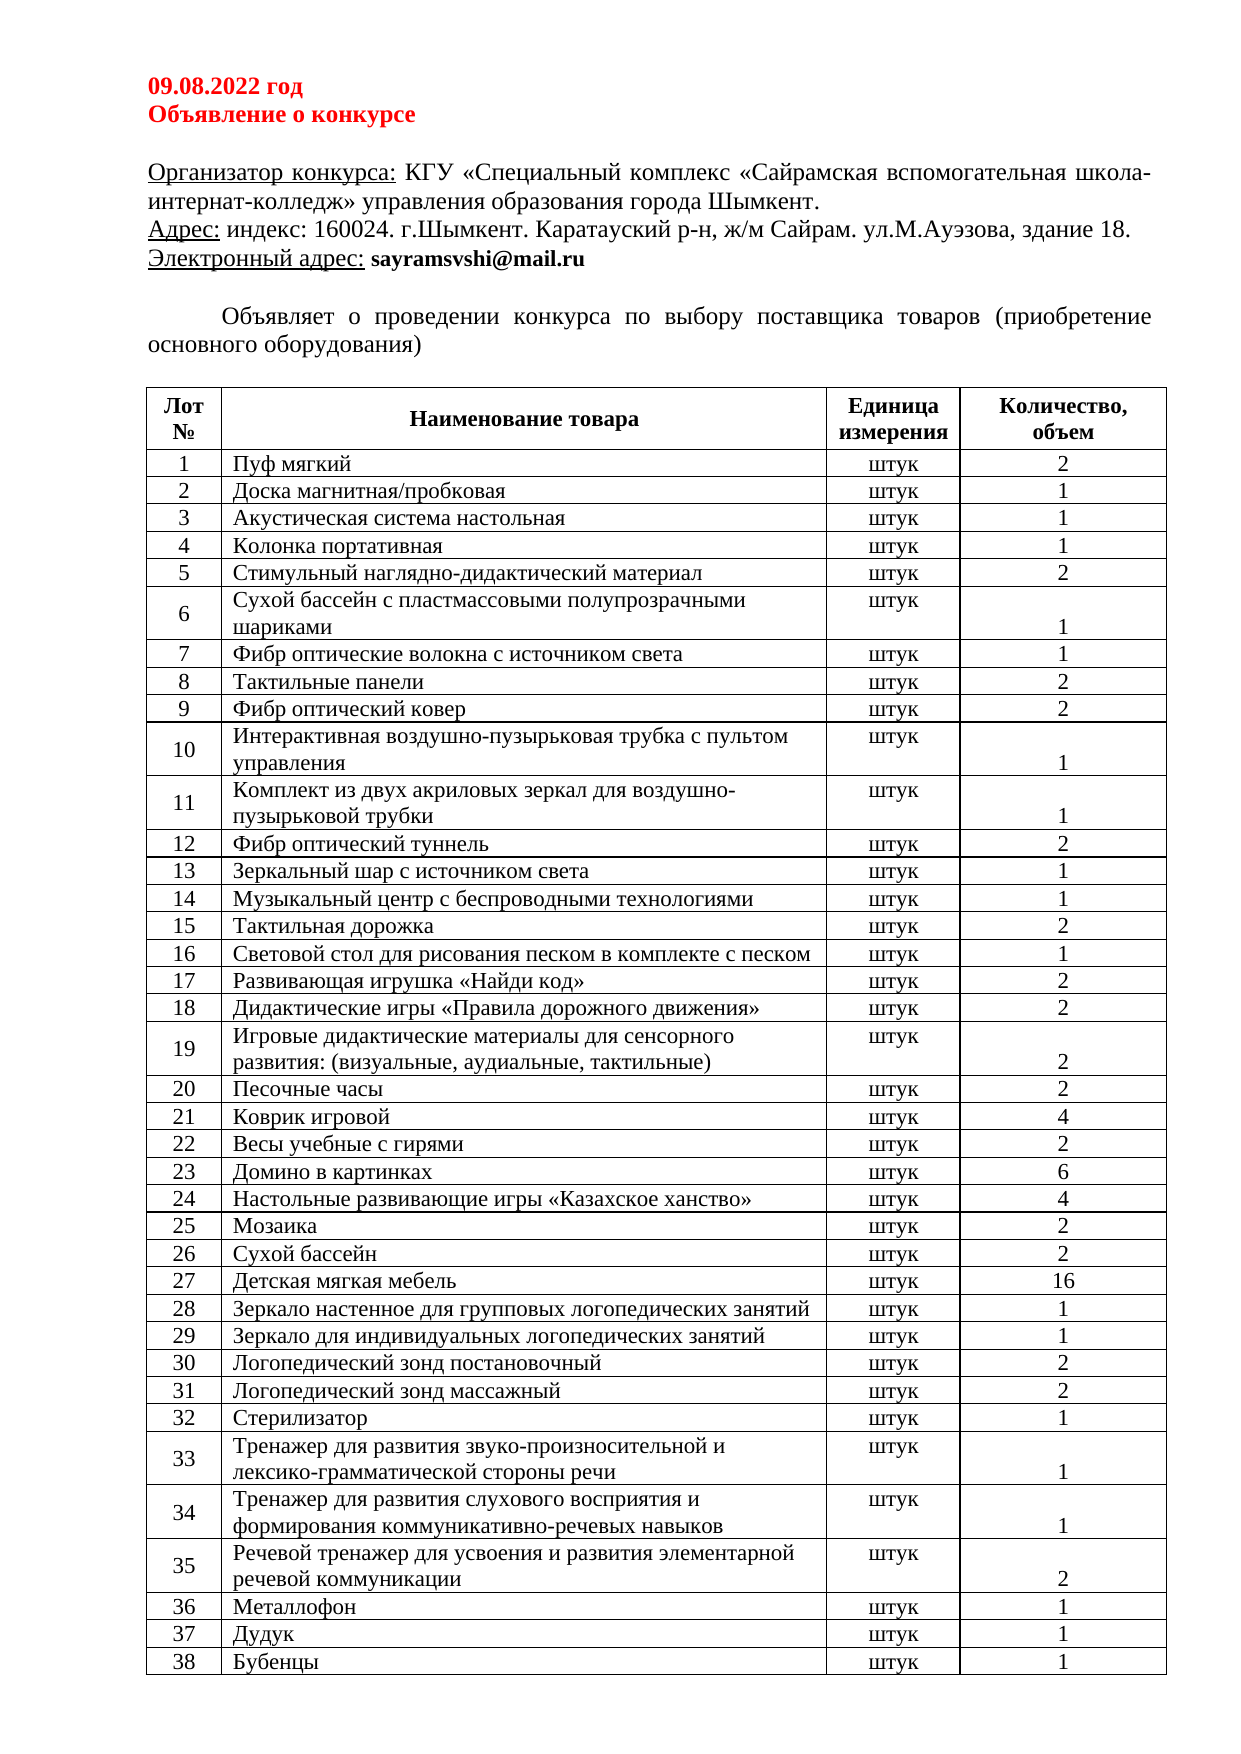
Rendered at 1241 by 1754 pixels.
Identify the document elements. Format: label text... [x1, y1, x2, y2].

table_cell Доска магнитная/пробковая [222, 477, 826, 503]
table_cell 32 [147, 1404, 221, 1431]
table_cell 30 [147, 1350, 221, 1376]
table_cell 24 [147, 1185, 221, 1211]
table_cell Фибр оптический туннель [222, 830, 826, 856]
table_cell 1 [961, 587, 1166, 639]
table_cell Тактильные панели [222, 668, 826, 694]
table_cell Комплект из двух акриловых зеркал для воздушно-пузырьковой трубки [222, 776, 826, 829]
table_cell штук [827, 1648, 959, 1674]
table_cell 33 [147, 1432, 221, 1484]
table_cell Речевой тренажер для усвоения и развития элементарной речевой коммуникации [222, 1539, 826, 1592]
table_cell Песочные часы [222, 1076, 826, 1102]
table_cell Зеркальный шар с источником света [222, 858, 826, 884]
table_cell 2 [961, 1022, 1166, 1074]
table_cell Логопедический зонд массажный [222, 1377, 826, 1403]
table_cell штук [827, 1158, 959, 1184]
table_cell штук [827, 640, 959, 667]
table_cell 2 [961, 695, 1166, 721]
table_cell 1 [961, 885, 1166, 911]
table_cell штук [827, 668, 959, 694]
table_cell 1 [961, 504, 1166, 531]
table_cell Музыкальный центр с беспроводными технологиями [222, 885, 826, 911]
table_cell штук [827, 912, 959, 938]
table_cell 23 [147, 1158, 221, 1184]
table_cell 19 [147, 1022, 221, 1074]
table_cell 10 [147, 723, 221, 775]
table_cell Тренажер для развития звуко-произносительной и лексико-грамматической стороны речи [222, 1432, 826, 1484]
table_cell 1 [961, 1648, 1166, 1674]
table_cell Зеркало для индивидуальных логопедических занятий [222, 1322, 826, 1348]
table_cell штук [827, 940, 959, 966]
table_cell штук [827, 885, 959, 911]
table_cell 28 [147, 1295, 221, 1321]
table_cell 2 [961, 912, 1166, 938]
table_cell Стимульный наглядно-дидактический материал [222, 559, 826, 586]
table_cell 1 [961, 477, 1166, 503]
table_cell 1 [961, 940, 1166, 966]
table_cell 2 [961, 1539, 1166, 1592]
table_cell 9 [147, 695, 221, 721]
table_header Количество, объем [961, 388, 1166, 448]
table_cell штук [827, 1267, 959, 1294]
table_cell штук [827, 1295, 959, 1321]
table_cell 38 [147, 1648, 221, 1674]
table_cell Дидактические игры «Правила дорожного движения» [222, 994, 826, 1021]
table_cell Дудук [222, 1620, 826, 1647]
table_cell штук [827, 858, 959, 884]
table_cell 2 [961, 1377, 1166, 1403]
table_cell штук [827, 1185, 959, 1211]
text Объявление о конкурсе [148, 99, 1152, 128]
table_cell 17 [147, 967, 221, 993]
table_cell Игровые дидактические материалы для сенсорного развития: (визуальные, аудиальные, тактильные) [222, 1022, 826, 1074]
table_cell Сухой бассейн с пластмассовыми полупрозрачными шариками [222, 587, 826, 639]
table_cell 34 [147, 1485, 221, 1538]
table_cell Зеркало настенное для групповых логопедических занятий [222, 1295, 826, 1321]
table_cell Коврик игровой [222, 1103, 826, 1129]
table_cell 1 [147, 450, 221, 476]
table_cell 1 [961, 1432, 1166, 1484]
table_cell 1 [961, 858, 1166, 884]
table_cell 16 [147, 940, 221, 966]
table_cell штук [827, 1620, 959, 1647]
table_cell 18 [147, 994, 221, 1021]
table_cell 1 [961, 640, 1166, 667]
table_cell 7 [147, 640, 221, 667]
table_cell 15 [147, 912, 221, 938]
table_cell 1 [961, 1322, 1166, 1348]
table_cell 12 [147, 830, 221, 856]
table_header Единица измерения [827, 388, 959, 448]
table_cell 36 [147, 1593, 221, 1619]
table_cell 2 [961, 1213, 1166, 1239]
table_cell штук [827, 587, 959, 639]
table_cell штук [827, 477, 959, 503]
table_cell 2 [961, 668, 1166, 694]
table_cell 2 [961, 994, 1166, 1021]
table_cell Акустическая система настольная [222, 504, 826, 531]
table_cell штук [827, 1485, 959, 1538]
table_cell штук [827, 776, 959, 829]
table_cell 31 [147, 1377, 221, 1403]
table_cell 8 [147, 668, 221, 694]
table_cell Весы учебные с гирями [222, 1130, 826, 1157]
table_cell Бубенцы [222, 1648, 826, 1674]
table_cell 22 [147, 1130, 221, 1157]
text Электронный адрес: sayramsvshi@mail.ru [148, 243, 1152, 272]
table_cell 6 [147, 587, 221, 639]
table_cell штук [827, 504, 959, 531]
table_cell Развивающая игрушка «‎Найди код» [222, 967, 826, 993]
table_cell 35 [147, 1539, 221, 1592]
table_cell 1 [961, 1593, 1166, 1619]
table_cell Детская мягкая мебель [222, 1267, 826, 1294]
table_cell 1 [961, 532, 1166, 558]
table_cell штук [827, 1432, 959, 1484]
table_cell 13 [147, 858, 221, 884]
table_cell 1 [961, 1295, 1166, 1321]
table_cell Стерилизатор [222, 1404, 826, 1431]
table_cell штук [827, 967, 959, 993]
table_cell 25 [147, 1213, 221, 1239]
table_cell штук [827, 1377, 959, 1403]
table_cell штук [827, 830, 959, 856]
table_cell 37 [147, 1620, 221, 1647]
table_cell 1 [961, 1404, 1166, 1431]
table_cell Пуф мягкий [222, 450, 826, 476]
table_cell Сухой бассейн [222, 1240, 826, 1266]
table_cell 14 [147, 885, 221, 911]
table_cell 29 [147, 1322, 221, 1348]
table_cell 2 [961, 1076, 1166, 1102]
table_cell штук [827, 1322, 959, 1348]
table_header Наименование товара [222, 388, 826, 448]
table_cell 20 [147, 1076, 221, 1102]
table_cell 2 [961, 967, 1166, 993]
table_cell 4 [961, 1103, 1166, 1129]
table_cell 1 [961, 723, 1166, 775]
table_cell 1 [961, 776, 1166, 829]
table_cell 21 [147, 1103, 221, 1129]
table_cell штук [827, 1076, 959, 1102]
table_cell штук [827, 1404, 959, 1431]
table_cell Фибр оптический ковер [222, 695, 826, 721]
table_cell штук [827, 1213, 959, 1239]
table_cell 26 [147, 1240, 221, 1266]
table_cell 5 [147, 559, 221, 586]
table_cell 2 [961, 1240, 1166, 1266]
table_cell 16 [961, 1267, 1166, 1294]
table_cell Тренажер для развития слухового восприятия и формирования коммуникативно-речевых навыков [222, 1485, 826, 1538]
table_cell 2 [961, 1350, 1166, 1376]
table_cell 2 [961, 559, 1166, 586]
table_cell Домино в картинках [222, 1158, 826, 1184]
table_header Лот № [147, 388, 221, 448]
table_cell штук [827, 1350, 959, 1376]
table_cell штук [827, 1539, 959, 1592]
table_cell штук [827, 1240, 959, 1266]
table_cell штук [827, 1130, 959, 1157]
table_cell 4 [961, 1185, 1166, 1211]
table_cell Логопедический зонд постановочный [222, 1350, 826, 1376]
table_cell Мозаика [222, 1213, 826, 1239]
table_cell Металлофон [222, 1593, 826, 1619]
table_cell 27 [147, 1267, 221, 1294]
text Объявляет о проведении конкурса по выбору поставщика товаров (приобретение основного оборудования) [148, 301, 1152, 358]
table_cell Фибр оптические волокна с источником света [222, 640, 826, 667]
table_cell штук [827, 450, 959, 476]
table_cell штук [827, 1022, 959, 1074]
table_cell штук [827, 1593, 959, 1619]
table_cell 2 [961, 1130, 1166, 1157]
table_cell штук [827, 994, 959, 1021]
table_cell Тактильная дорожка [222, 912, 826, 938]
table_cell 6 [961, 1158, 1166, 1184]
text Адрес: индекс: 160024. г.Шымкент. Каратауский р-н, ж/м Сайрам. ул.М.Ауэзова, здание 18. [148, 214, 1152, 243]
table_cell 1 [961, 1620, 1166, 1647]
table_cell штук [827, 532, 959, 558]
table_cell штук [827, 1103, 959, 1129]
table_cell Интерактивная воздушно-пузырьковая трубка с пультом управления [222, 723, 826, 775]
table_cell 11 [147, 776, 221, 829]
table_cell Световой стол для рисования песком в комплекте с песком [222, 940, 826, 966]
table_cell 1 [961, 1485, 1166, 1538]
table_cell 4 [147, 532, 221, 558]
table_cell штук [827, 723, 959, 775]
table_cell 2 [961, 450, 1166, 476]
table_cell штук [827, 695, 959, 721]
table_cell 2 [147, 477, 221, 503]
table_cell 3 [147, 504, 221, 531]
text Организатор конкурса: КГУ «Специальный комплекс «Сайрамская вспомогательная школа-интернат-колледж» управления образования города Шымкент. [148, 157, 1152, 214]
table_cell штук [827, 559, 959, 586]
table_cell 2 [961, 830, 1166, 856]
text 09.08.2022 год [148, 71, 1152, 99]
table_cell Настольные развивающие игры «Казахское ханство» [222, 1185, 826, 1211]
table_cell Колонка портативная [222, 532, 826, 558]
